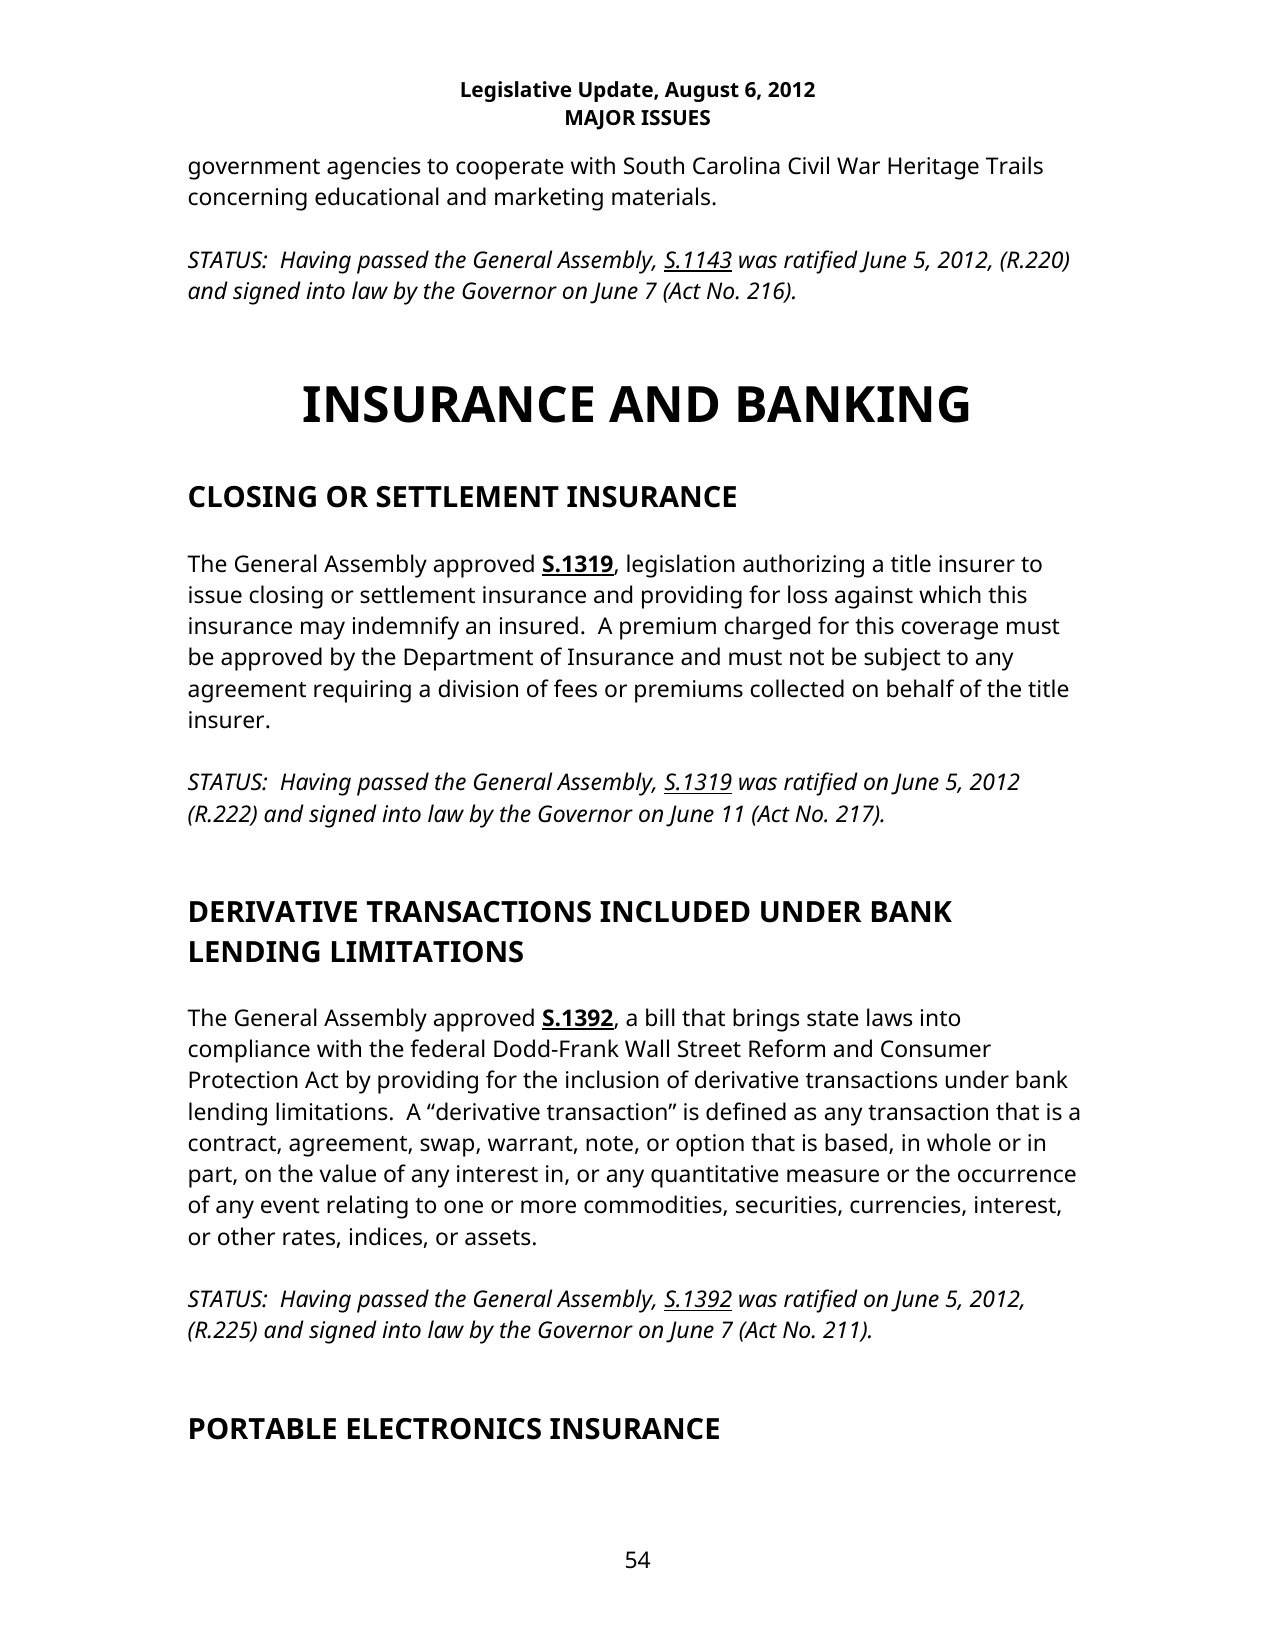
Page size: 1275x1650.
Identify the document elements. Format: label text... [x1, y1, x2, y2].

text The General Assembly approved S.1392, a bill that brings state laws into compliance with the federal Dodd-Frank Wall Street Reform and Consumer Protection Act by providing for the inclusion of derivative transactions under bank lending limitations. A “derivative transaction” is defined as any transaction that is a contract, agreement, swap, warrant, note, or option that is based, in whole or in part, on the value of any interest in, or any quantitative measure or the occurrence of any event relating to one or more commodities, securities, currencies, interest, or other rates, indices, or assets. [187, 1002, 1087, 1252]
text The General Assembly approved S.1319, legislation authorizing a title insurer to issue closing or settlement insurance and providing for loss against which this insurance may indemnify an insured. A premium charged for this coverage must be approved by the Department of Insurance and must not be subject to any agreement requiring a division of fees or premiums collected on behalf of the title insurer. [187, 547, 1087, 735]
text PORTABLE ELECTRONICS INSURANCE [187, 1408, 1087, 1448]
text government agencies to cooperate with South Carolina Civil War Heritage Trails concerning educational and marketing materials. [187, 150, 1087, 212]
text STATUS: Having passed the General Assembly, S.1319 was ratified on June 5, 2012 (R.222) and signed into law by the Governor on June 11 (Act No. 217). [187, 766, 1087, 829]
text DERIVATIVE TRANSACTIONS INCLUDED UNDER BANK LENDING LIMITATIONS [187, 891, 1087, 971]
text INSURANCE AND BANKING [187, 369, 1087, 437]
text STATUS: Having passed the General Assembly, S.1143 was ratified June 5, 2012, (R.220) and signed into law by the Governor on June 7 (Act No. 216). [187, 244, 1087, 306]
text CLOSING OR SETTLEMENT INSURANCE [187, 477, 1087, 516]
text STATUS: Having passed the General Assembly, S.1392 was ratified on June 5, 2012, (R.225) and signed into law by the Governor on June 7 (Act No. 211). [187, 1283, 1087, 1346]
